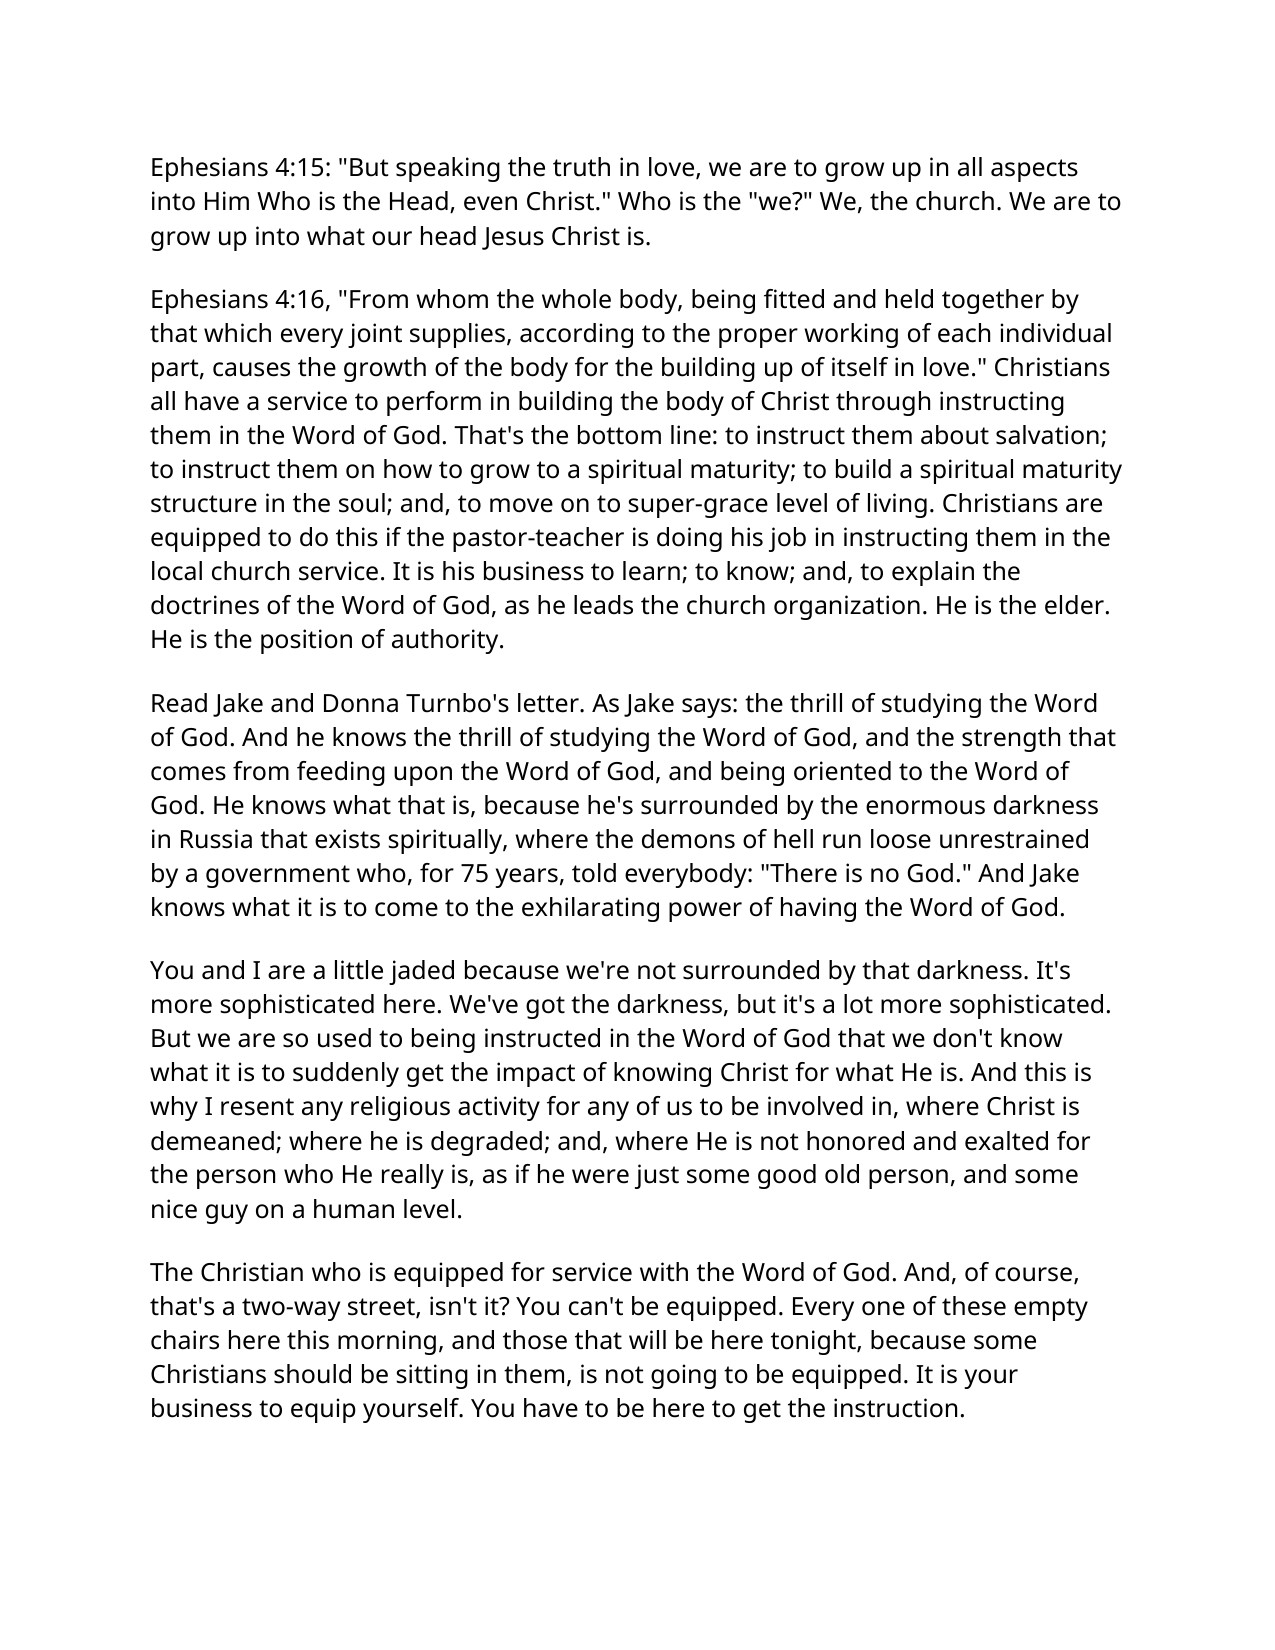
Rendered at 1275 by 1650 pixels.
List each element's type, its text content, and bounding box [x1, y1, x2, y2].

text Ephesians 4:15: "But speaking the truth in love, we are to grow up in all aspects into Him Who is the Head, even Christ." Who is the "we?" We, the church. We are to grow up into what our head Jesus Christ is. [150, 150, 1125, 252]
text Ephesians 4:16, "From whom the whole body, being fitted and held together by that which every joint supplies, according to the proper working of each individual part, causes the growth of the body for the building up of itself in love." Christians all have a service to perform in building the body of Christ through instructing them in the Word of God. That's the bottom line: to instruct them about salvation; to instruct them on how to grow to a spiritual maturity; to build a spiritual maturity structure in the soul; and, to move on to super-grace level of living. Christians are equipped to do this if the pastor-teacher is doing his job in instructing them in the local church service. It is his business to learn; to know; and, to explain the doctrines of the Word of God, as he leads the church organization. He is the elder. He is the position of authority. [150, 281, 1125, 656]
text You and I are a little jaded because we're not surrounded by that darkness. It's more sophisticated here. We've got the darkness, but it's a lot more sophisticated. But we are so used to being instructed in the Word of God that we don't know what it is to suddenly get the impact of knowing Christ for what He is. And this is why I resent any religious activity for any of us to be involved in, where Christ is demeaned; where he is degraded; and, where He is not honored and exalted for the person who He really is, as if he were just some good old person, and some nice guy on a human level. [150, 953, 1125, 1225]
text The Christian who is equipped for service with the Word of God. And, of course, that's a two-way street, isn't it? You can't be equipped. Every one of these empty chairs here this morning, and those that will be here tonight, because some Christians should be sitting in them, is not going to be equipped. It is your business to equip yourself. You have to be here to get the instruction. [150, 1254, 1125, 1425]
text Read Jake and Donna Turnbo's letter. As Jake says: the thrill of studying the Word of God. And he knows the thrill of studying the Word of God, and the strength that comes from feeding upon the Word of God, and being oriented to the Word of God. He knows what that is, because he's surrounded by the enormous darkness in Russia that exists spiritually, where the demons of hell run loose unrestrained by a government who, for 75 years, told everybody: "There is no God." And Jake knows what it is to come to the exhilarating power of having the Word of God. [150, 685, 1125, 924]
